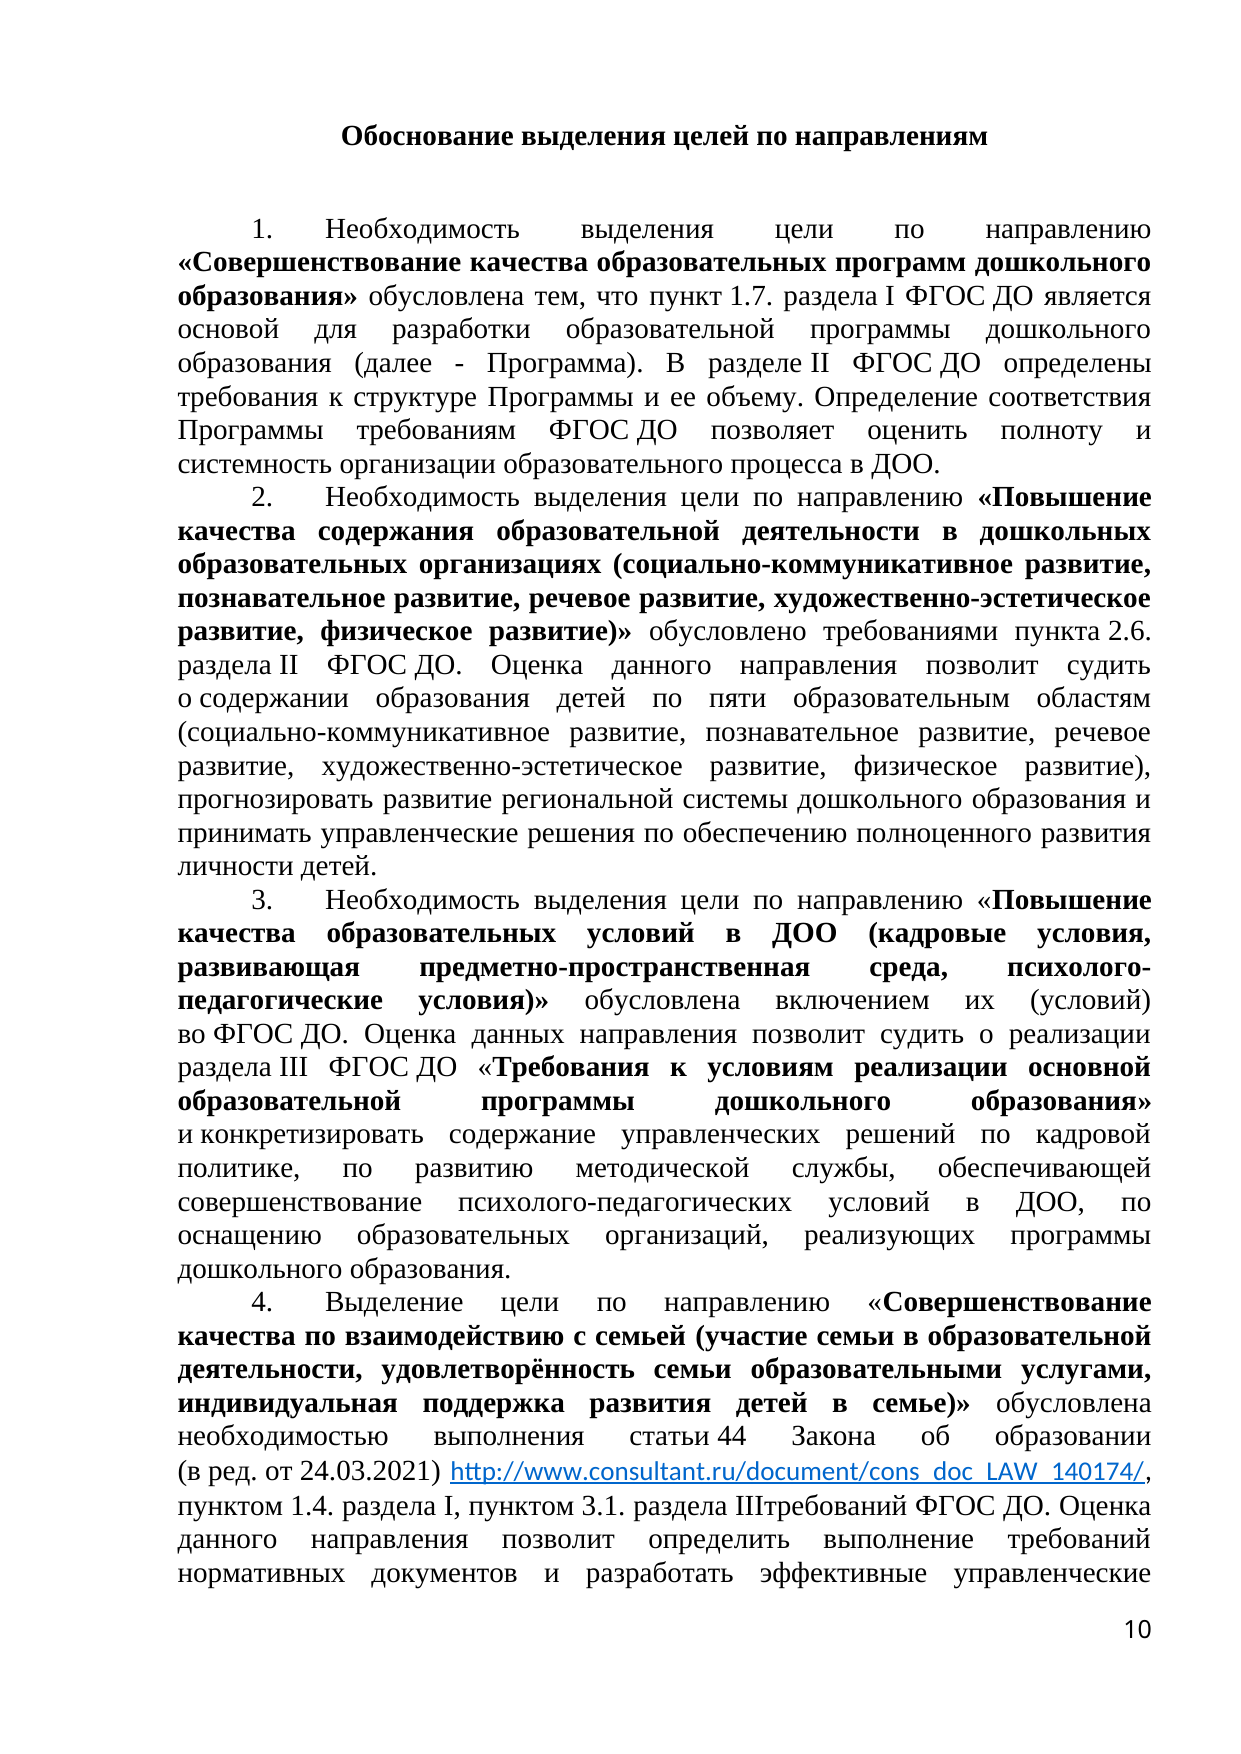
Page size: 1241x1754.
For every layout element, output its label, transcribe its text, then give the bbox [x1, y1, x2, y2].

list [177, 1284, 1152, 1588]
list Необходимость выделения цели по направлению «Повышение качества содержания образовательной деятельности в дошкольных образовательных организациях (социально-коммуникативное развитие, познавательное развитие, речевое развитие, художественно-эстетическое развитие, физическое развитие)» обусловлено требованиями пункта 2.6. раздела II ФГОС ДО. Оценка данного направления позволит судить о содержании образования детей по пяти образовательным областям (социально-коммуникативное развитие, познавательное развитие, речевое развитие, художественно-эстетическое развитие, физическое развитие), прогнозировать развитие региональной системы дошкольного образования и принимать управленческие решения по обеспечению полноценного развития личности детей. [177, 479, 1152, 882]
text Обоснование выделения целей по направлениям [177, 118, 1152, 152]
list Необходимость выделения цели по направлению «Повышение качества образовательных условий в ДОО (кадровые условия, развивающая предметно-пространственная среда, психолого-педагогические условия)» обусловлена включением их (условий) во ФГОС ДО. Оценка данных направления позволит судить о реализации раздела III ФГОС ДО «Требования к условиям реализации основной образовательной программы дошкольного образования» и конкретизировать содержание управленческих решений по кадровой политике, по развитию методической службы, обеспечивающей совершенствование психолого-педагогических условий в ДОО, по оснащению образовательных организаций, реализующих программы дошкольного образования. [177, 882, 1152, 1284]
list Необходимость выделения цели по направлению «Совершенствование качества образовательных программ дошкольного образования» обусловлена тем, что пункт 1.7. раздела I ФГОС ДО является основой для разработки образовательной программы дошкольного образования (далее - Программа). В разделе II ФГОС ДО определены требования к структуре Программы и ее объему. Определение соответствия Программы требованиям ФГОС ДО позволяет оценить полноту и системность организации образовательного процесса в ДОО. [177, 211, 1152, 479]
